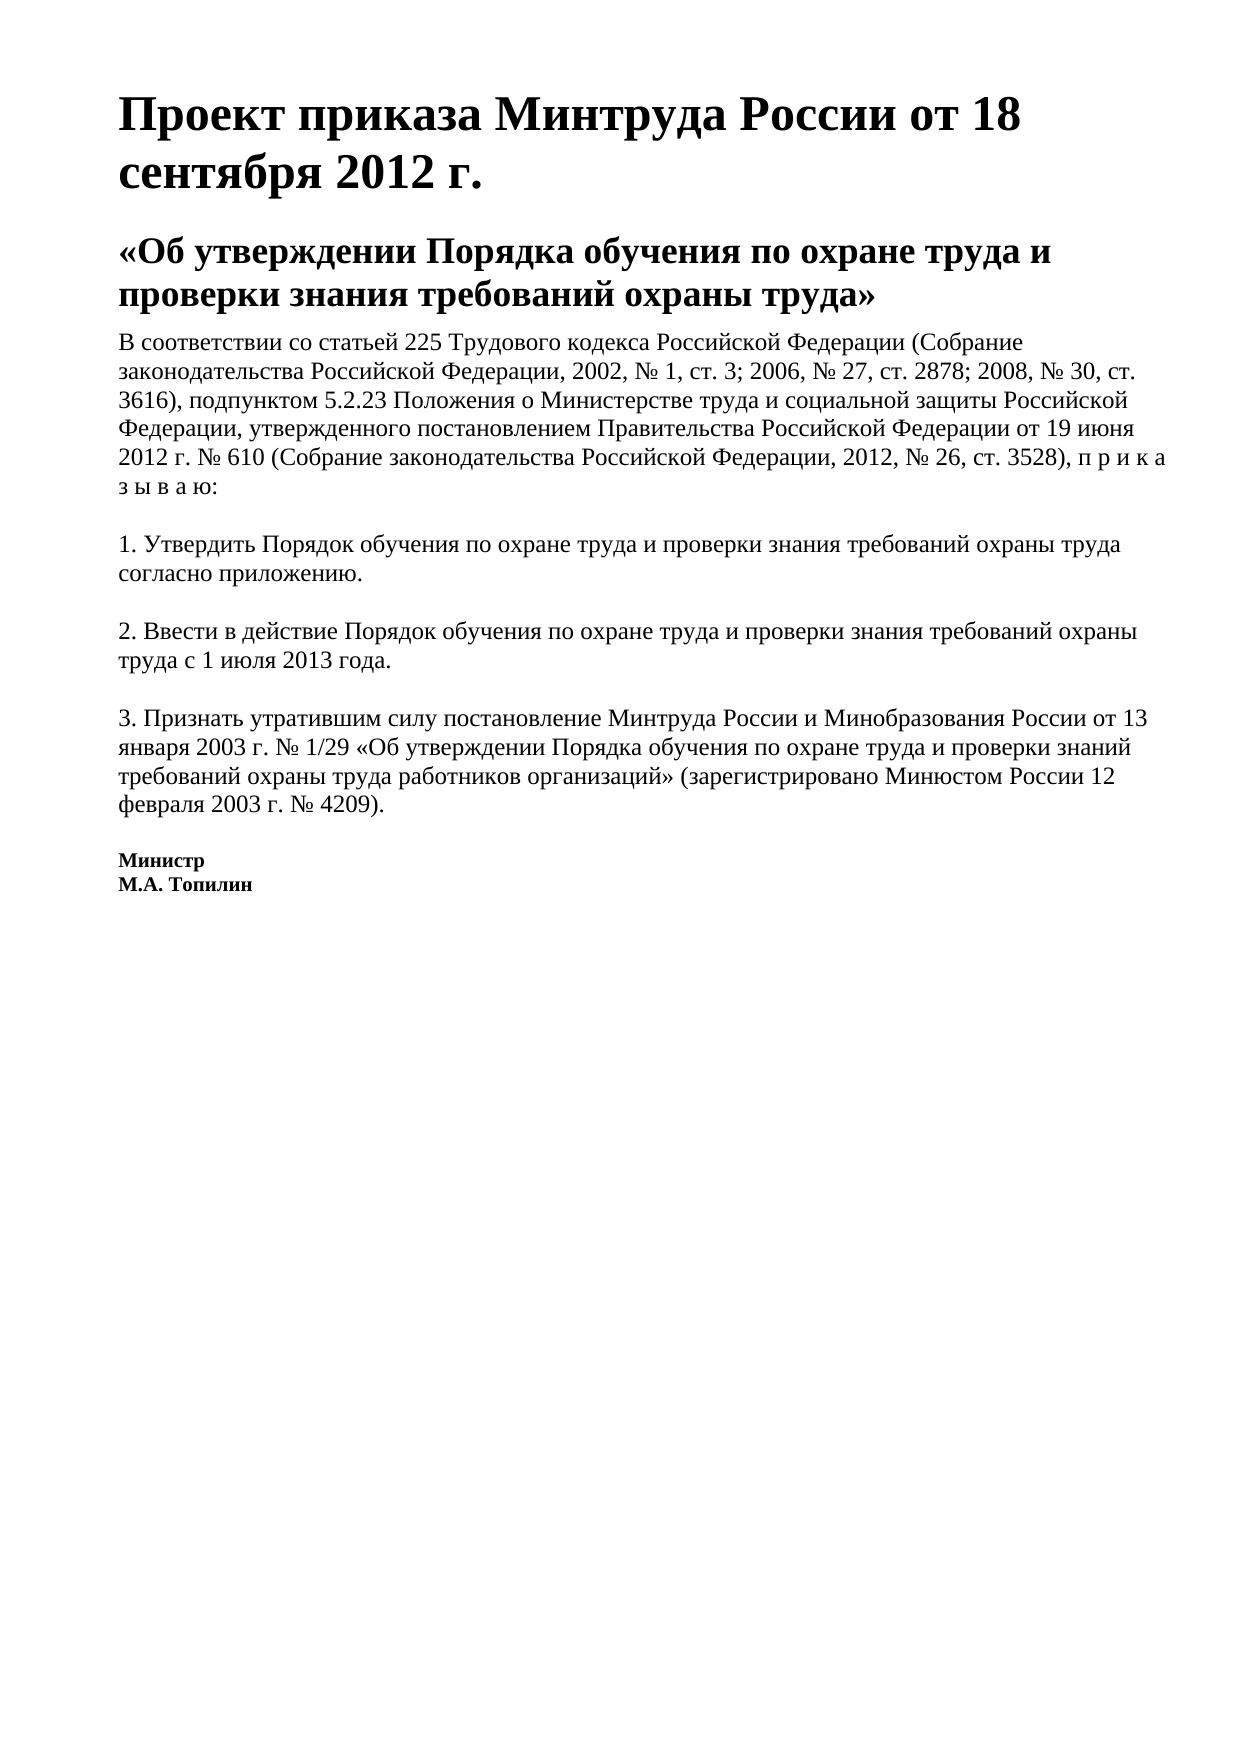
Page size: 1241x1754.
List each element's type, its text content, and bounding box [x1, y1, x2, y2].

subtitle Министр М.А. Топилин [118, 848, 1181, 896]
subtitle «Об утверждении Порядка обучения по охране труда и проверки знания требований охраны труда» [118, 228, 1181, 315]
text В соответствии со статьей 225 Трудового кодекса Российской Федерации (Собрание законодательства Российской Федерации, 2002, № 1, ст. 3; 2006, № 27, ст. 2878; 2008, № 30, ст. 3616), подпунктом 5.2.23 Положения о Министерстве труда и социальной защиты Российской Федерации, утвержденного постановлением Правительства Российской Федерации от 19 июня 2012 г. № 610 (Собрание законодательства Российской Федерации, 2012, № 26, ст. 3528), п р и к а з ы в а ю: [118, 327, 1181, 500]
text 1. Утвердить Порядок обучения по охране труда и проверки знания требований охраны труда согласно приложению. [118, 529, 1181, 587]
text 3. Признать утратившим силу постановление Минтруда России и Минобразования России от 13 января 2003 г. № 1/29 «Об утверждении Порядка обучения по охране труда и проверки знаний требований охраны труда работников организаций» (зарегистрировано Минюстом России 12 февраля 2003 г. № 4209). [118, 703, 1181, 818]
text 2. Ввести в действие Порядок обучения по охране труда и проверки знания требований охраны труда с 1 июля 2013 года. [118, 616, 1181, 674]
subtitle Проект приказа Минтруда России от 18 сентября 2012 г. [118, 84, 1181, 199]
